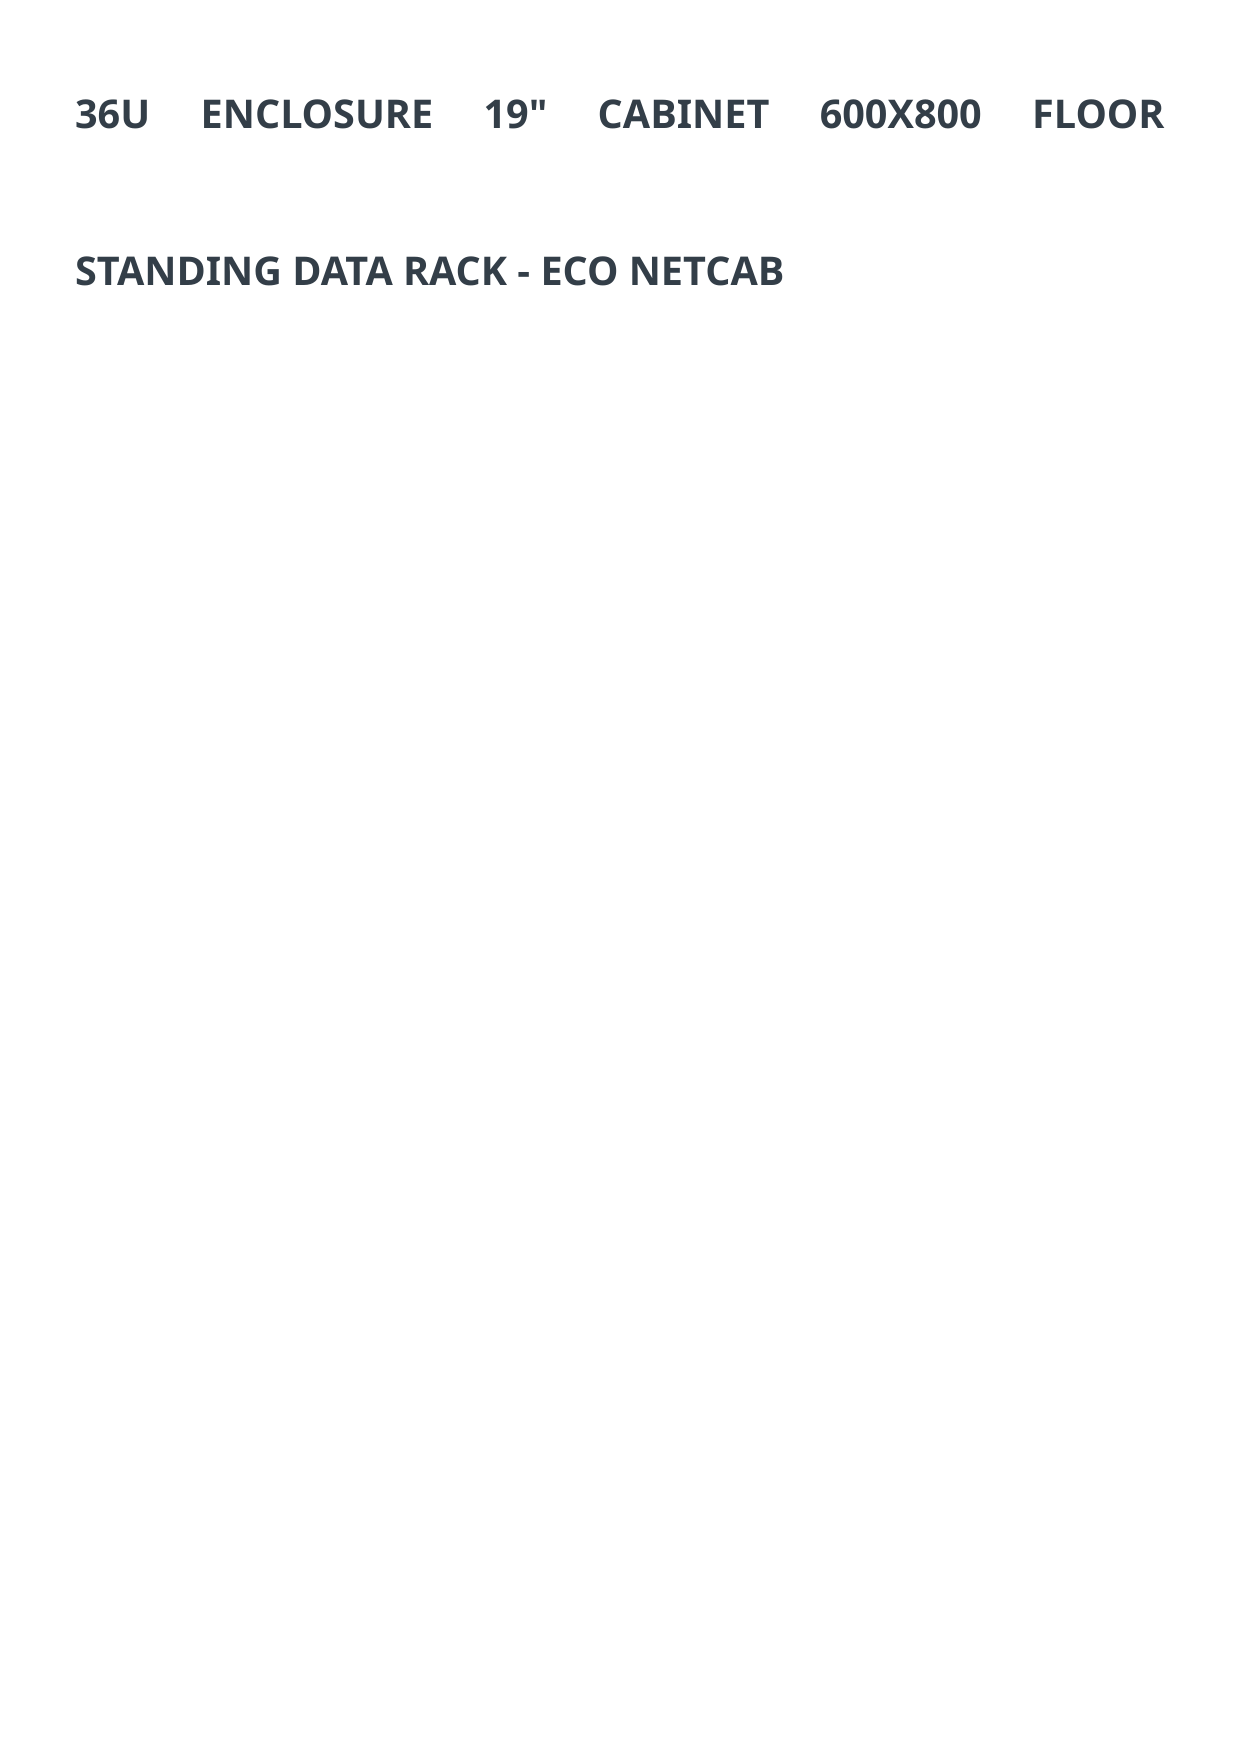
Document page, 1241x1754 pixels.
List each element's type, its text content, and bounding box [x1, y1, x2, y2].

subtitle 36U ENCLOSURE 19" CABINET 600X800 FLOOR STANDING DATA RACK - ECO NETCAB [75, 81, 1165, 302]
